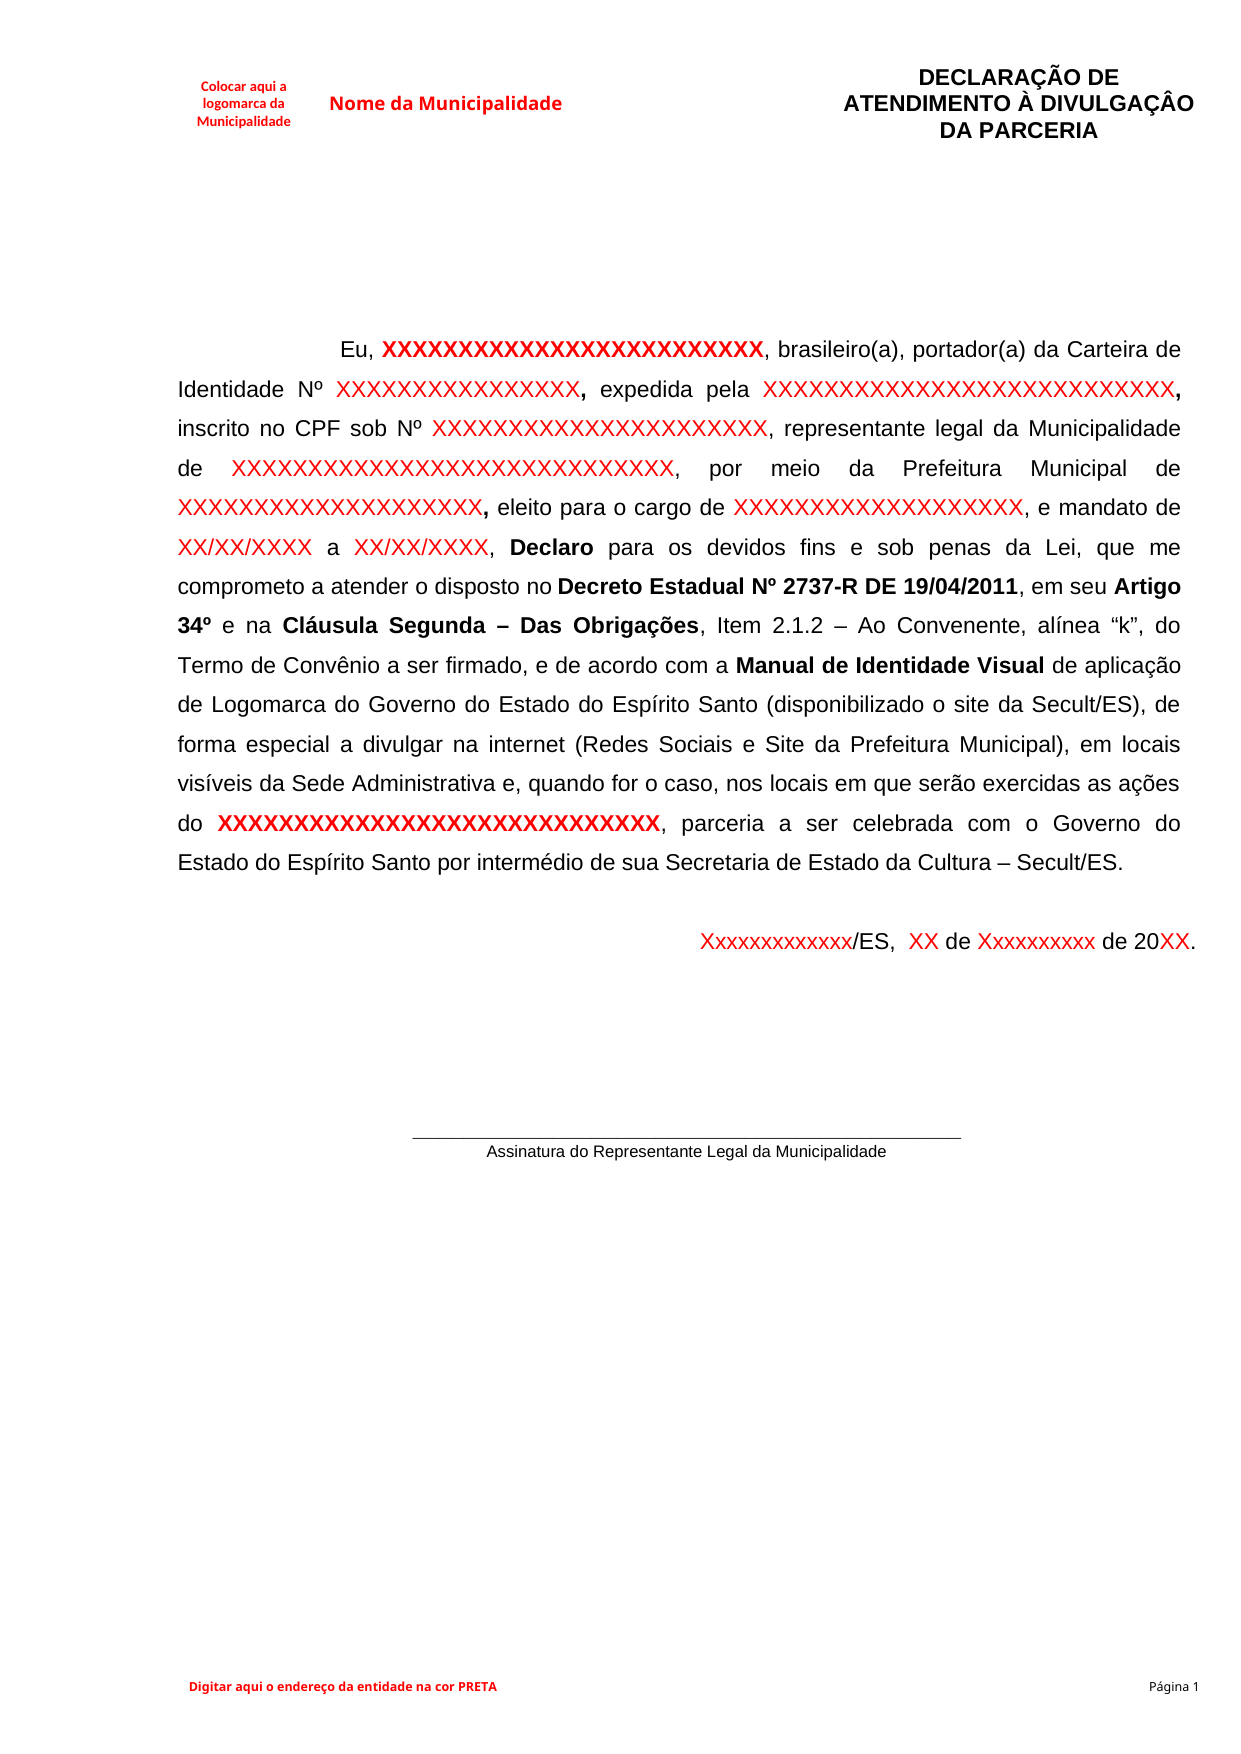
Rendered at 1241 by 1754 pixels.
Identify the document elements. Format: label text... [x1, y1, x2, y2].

text Eu, XXXXXXXXXXXXXXXXXXXXXXXXX, brasileiro(a), portador(a) da Carteira de Identidade Nº XXXXXXXXXXXXXXXX, expedida pela XXXXXXXXXXXXXXXXXXXXXXXXXXX, inscrito no CPF sob Nº XXXXXXXXXXXXXXXXXXXXXX, representante legal da Municipalidade de XXXXXXXXXXXXXXXXXXXXXXXXXXXXX, por meio da Prefeitura Municipal de XXXXXXXXXXXXXXXXXXXX, eleito para o cargo de XXXXXXXXXXXXXXXXXXX, e mandato de XX/XX/XXXX a XX/XX/XXXX, Declaro para os devidos fins e sob penas da Lei, que me comprometo a atender o disposto no Decreto Estadual Nº 2737-R DE 19/04/2011, em seu Artigo 34º e na Cláusula Segunda – Das Obrigações, Item 2.1.2 – Ao Convenente, alínea “k”, do Termo de Convênio a ser firmado, e de acordo com a Manual de Identidade Visual de aplicação de Logomarca do Governo do Estado do Espírito Santo (disponibilizado o site da Secult/ES), de forma especial a divulgar na internet (Redes Sociais e Site da Prefeitura Municipal), em locais visíveis da Sede Administrativa e, quando for o caso, nos locais em que serão exercidas as ações do XXXXXXXXXXXXXXXXXXXXXXXXXXXXX, parceria a ser celebrada com o Governo do Estado do Espírito Santo por intermédio de sua Secretaria de Estado da Cultura – Secult/ES. [177, 336, 1181, 876]
text Xxxxxxxxxxxxx/ES, XX de Xxxxxxxxxx de 20XX. [177, 928, 1196, 955]
text ___________________________________________ [177, 1115, 1196, 1142]
text Assinatura do Representante Legal da Municipalidade [177, 1142, 1196, 1161]
